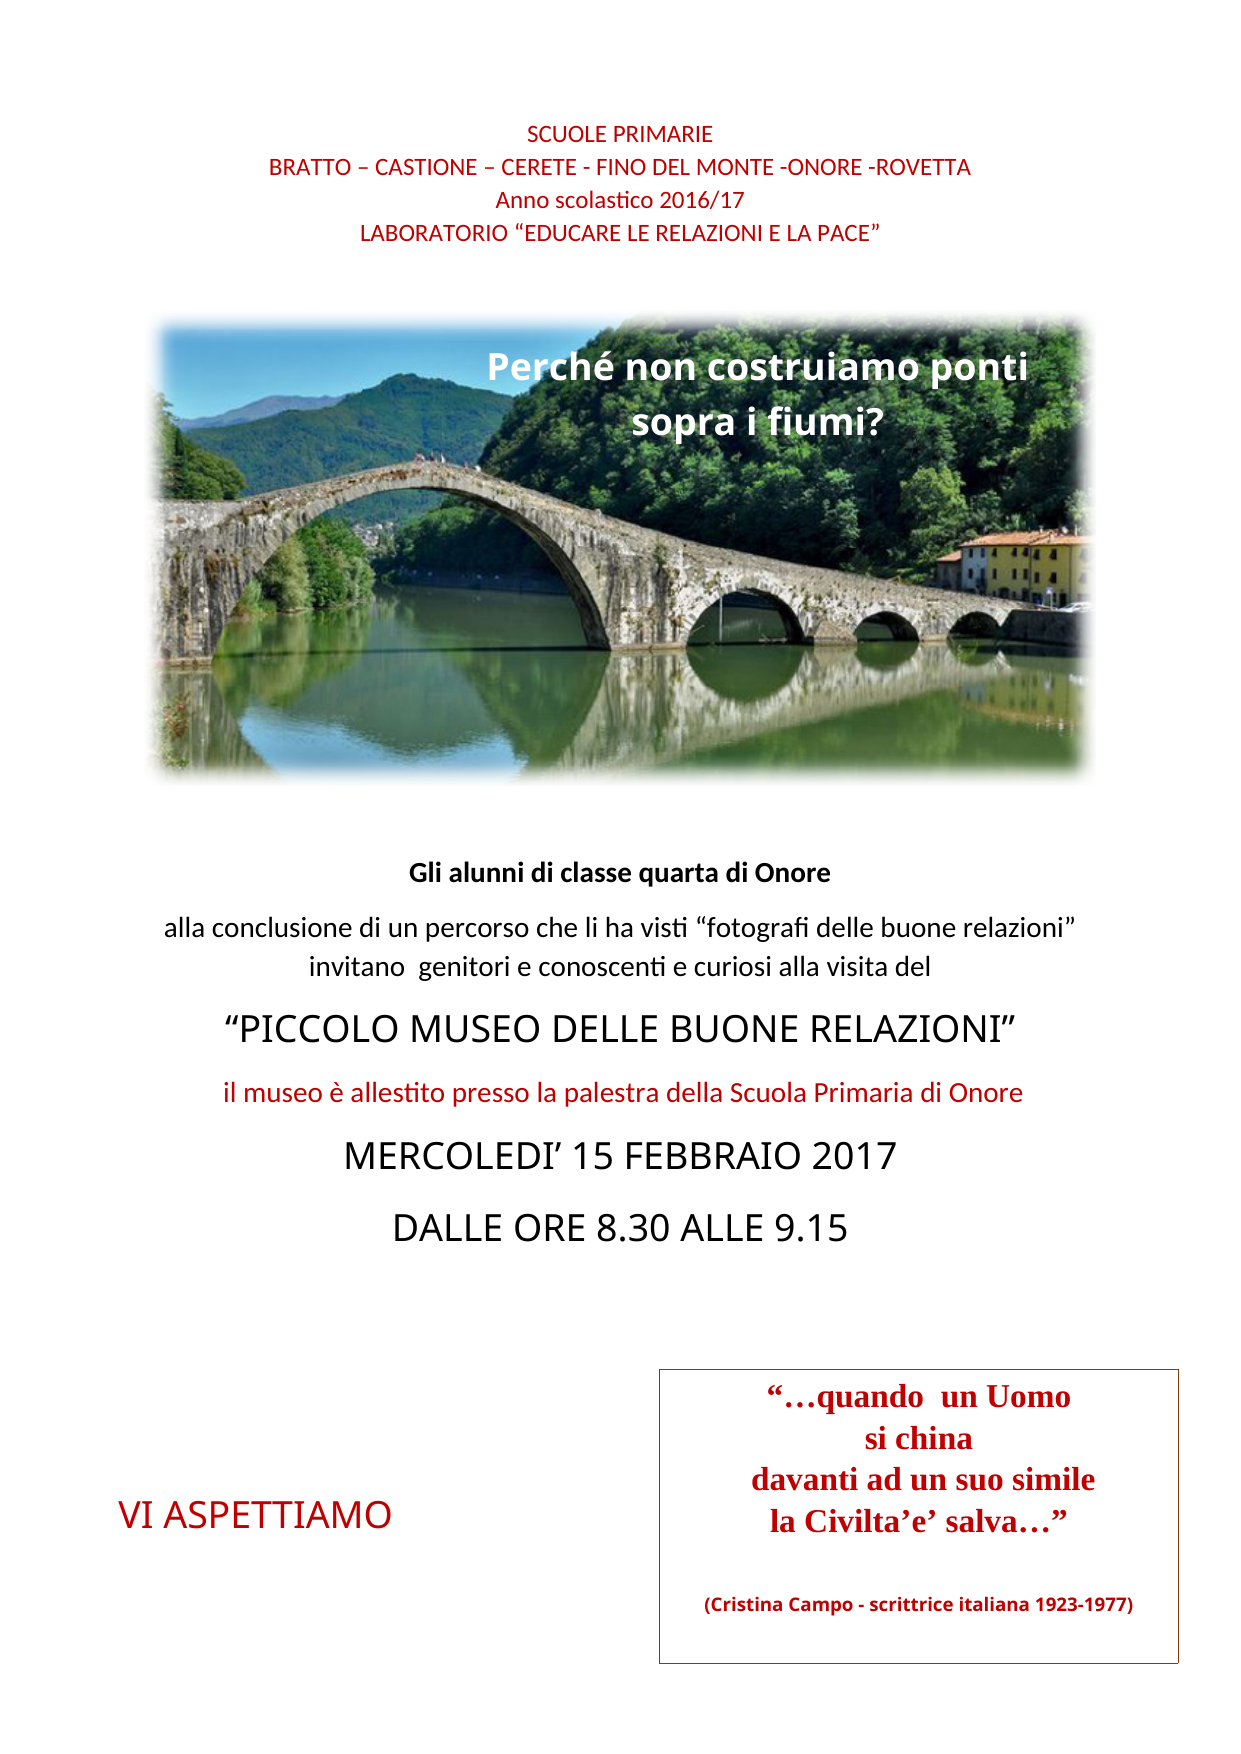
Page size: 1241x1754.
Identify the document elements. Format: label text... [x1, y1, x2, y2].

text MERCOLEDI’ 15 FEBBRAIO 2017 [118, 1130, 1122, 1181]
text SCUOLE PRIMARIE [118, 118, 1122, 149]
text LABORATORIO “EDUCARE LE RELAZIONI E LA PACE” [118, 217, 1122, 247]
text DALLE ORE 8.30 ALLE 9.15 [118, 1201, 1122, 1252]
text Anno scolastico 2016/17 [118, 184, 1122, 214]
picture [172, 338, 1070, 760]
text Gli alunni di classe quarta di Onore [118, 854, 1122, 890]
text alla conclusione di un percorso che li ha visti “fotografi delle buone relazioni” invitano genitori e conoscenti e curiosi alla visita del [118, 909, 1122, 983]
text il museo è allestito presso la palestra della Scuola Primaria di Onore [118, 1074, 1122, 1110]
text “PICCOLO MUSEO DELLE BUONE RELAZIONI” [118, 1003, 1122, 1054]
text BRATTO – CASTIONE – CERETE - FINO DEL MONTE -ONORE -ROVETTA [118, 151, 1122, 182]
text VI ASPETTIAMO [118, 1488, 659, 1539]
